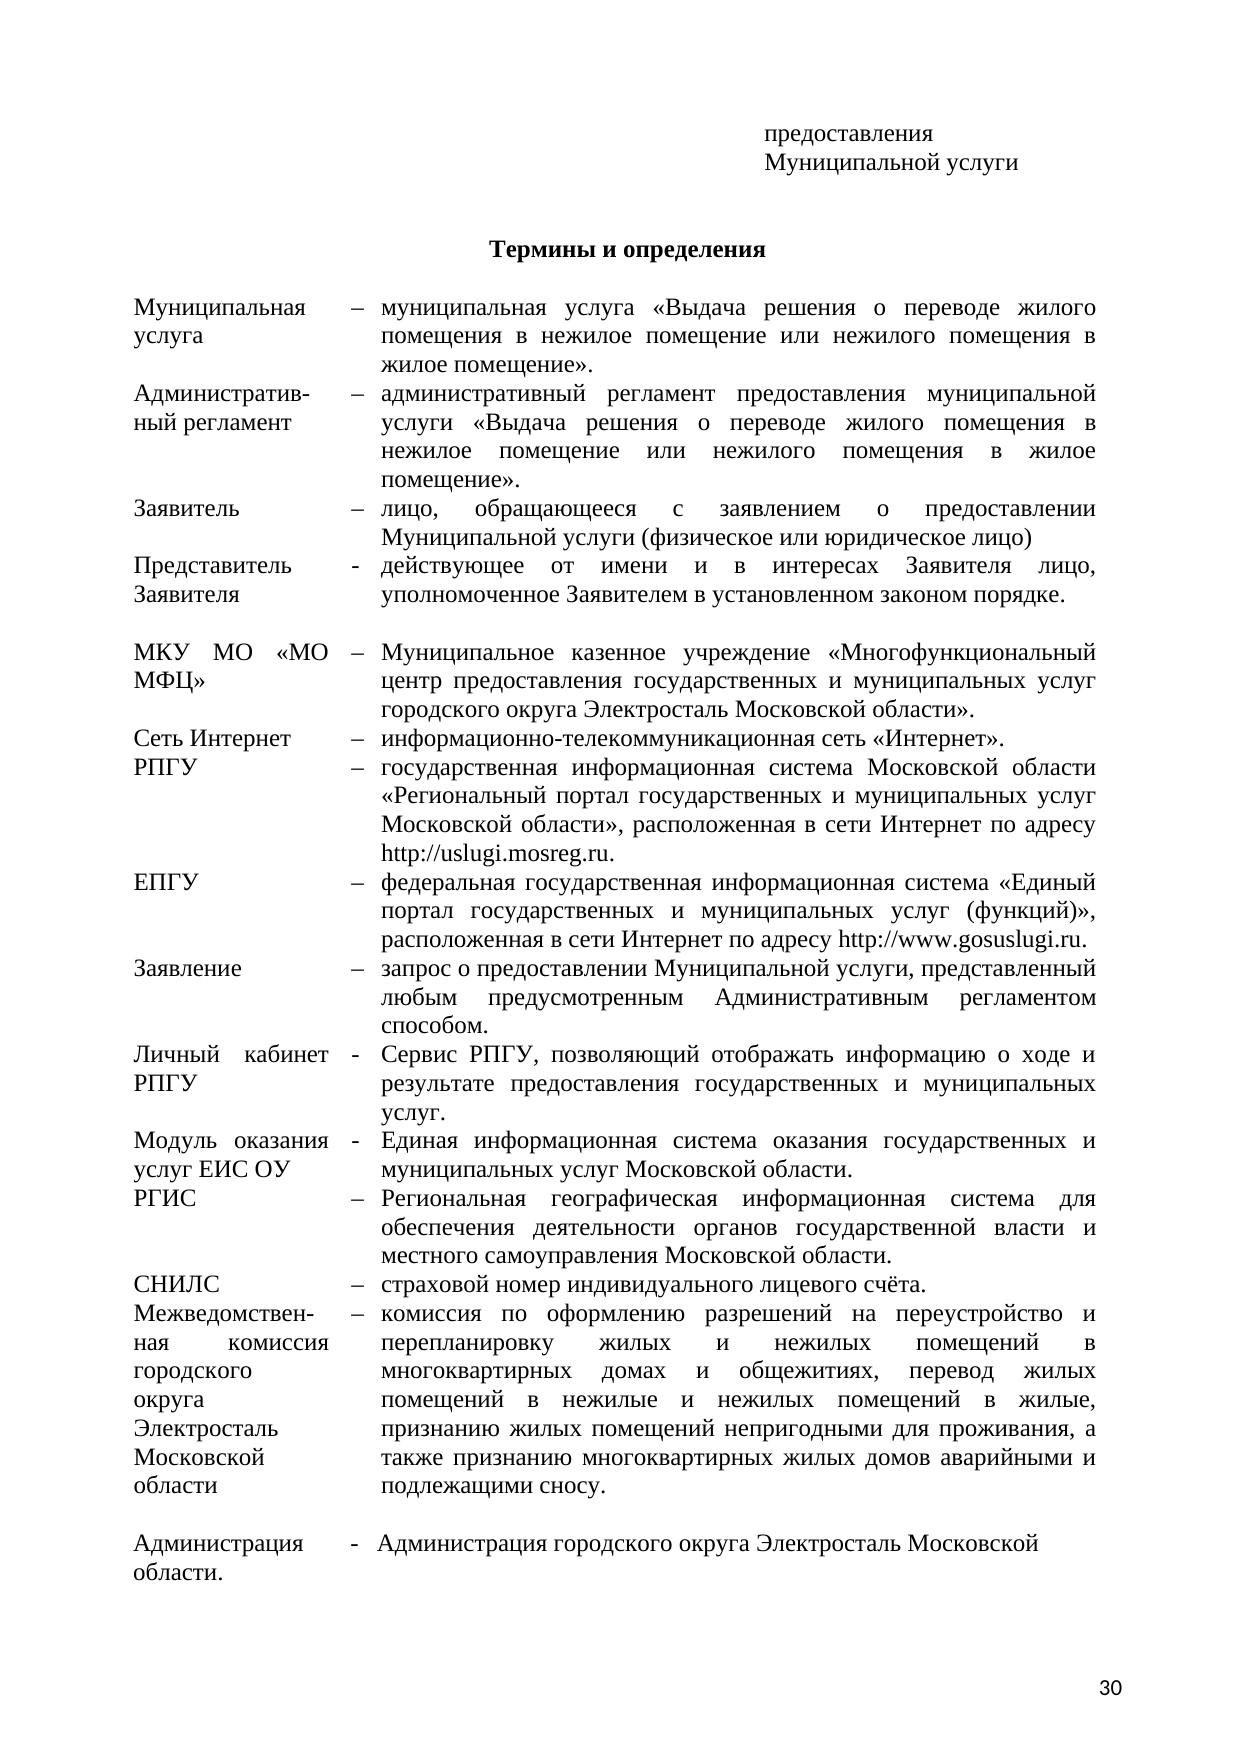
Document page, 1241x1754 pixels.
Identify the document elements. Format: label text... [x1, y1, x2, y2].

table_header – [340, 292, 369, 378]
table_cell лицо, обращающееся с заявлением о предоставлении Муниципальной услуги (физическое или юридическое лицо) действующее от имени и в интересах Заявителя лицо, уполномоченное Заявителем в установленном законом порядке. [370, 493, 1108, 637]
table_cell МКУ МО «МО МФЦ» [122, 637, 340, 723]
table_cell Модуль оказания услуг ЕИС ОУ [122, 1125, 340, 1183]
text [133, 118, 1122, 176]
table_cell государственная информационная система Московской области «Региональный портал государственных и муниципальных услуг Московской области», расположенная в сети Интернет по адресу http://uslugi.mosreg.ru. [370, 752, 1108, 867]
table_cell – [340, 867, 369, 953]
table_cell Административ- ный регламент [122, 378, 340, 493]
table_cell страховой номер индивидуального лицевого счёта. [370, 1269, 1108, 1298]
table_cell Единая информационная система оказания государственных и муниципальных услуг Московской области. [370, 1125, 1108, 1183]
table_cell Муниципальное казенное учреждение «Многофункциональный центр предоставления государственных и муниципальных услуг городского округа Электросталь Московской области». [370, 637, 1108, 723]
table_cell – [340, 752, 369, 867]
table_cell запрос о предоставлении Муниципальной услуги, представленный любым предусмотренным Административным регламентом способом. [370, 953, 1108, 1039]
table_cell – [340, 1298, 369, 1499]
table_header Муниципальная услуга [122, 292, 340, 378]
table_cell федеральная государственная информационная система «Единый портал государственных и муниципальных услуг (функций)», расположенная в сети Интернет по адресу http://www.gosuslugi.ru. [370, 867, 1108, 953]
text Администрация - Администрация городского округа Электросталь Московской области. [133, 1528, 1122, 1585]
table_cell информационно-телекоммуникационная сеть «Интернет». [370, 723, 1108, 752]
table_cell – [340, 378, 369, 493]
table_cell – [340, 637, 369, 723]
table_cell – [340, 723, 369, 752]
table_cell Заявление [122, 953, 340, 1039]
table_cell СНИЛС [122, 1269, 340, 1298]
table_cell Заявитель Представитель Заявителя [122, 493, 340, 637]
table_cell – [340, 953, 369, 1039]
table_cell административный регламент предоставления муниципальной услуги «Выдача решения о переводе жилого помещения в нежилое помещение или нежилого помещения в жилое помещение». [370, 378, 1108, 493]
text Термины и определения [133, 234, 1122, 262]
table_cell – [340, 1269, 369, 1298]
table_cell ЕПГУ [122, 867, 340, 953]
table_cell – - [340, 493, 369, 637]
table_header муниципальная услуга «Выдача решения о переводе жилого помещения в нежилое помещение или нежилого помещения в жилое помещение». [370, 292, 1108, 378]
table_cell Сервис РПГУ, позволяющий отображать информацию о ходе и результате предоставления государственных и муниципальных услуг. [370, 1039, 1108, 1125]
table_cell РГИС [122, 1183, 340, 1269]
table_cell комиссия по оформлению разрешений на переустройство и перепланировку жилых и нежилых помещений в многоквартирных домах и общежитиях, перевод жилых помещений в нежилые и нежилых помещений в жилые, признанию жилых помещений непригодными для проживания, а также признанию многоквартирных жилых домов аварийными и подлежащими сносу. [370, 1298, 1108, 1499]
table_cell - [340, 1039, 369, 1125]
table_cell Личный кабинет РПГУ [122, 1039, 340, 1125]
table_cell - [340, 1125, 369, 1183]
table_cell РПГУ [122, 752, 340, 867]
table_cell – [340, 1183, 369, 1269]
table_cell Сеть Интернет [122, 723, 340, 752]
table_cell Региональная географическая информационная система для обеспечения деятельности органов государственной власти и местного самоуправления Московской области. [370, 1183, 1108, 1269]
table_cell Межведомствен- ная комиссия городского округа Электросталь Московской области [122, 1298, 340, 1499]
